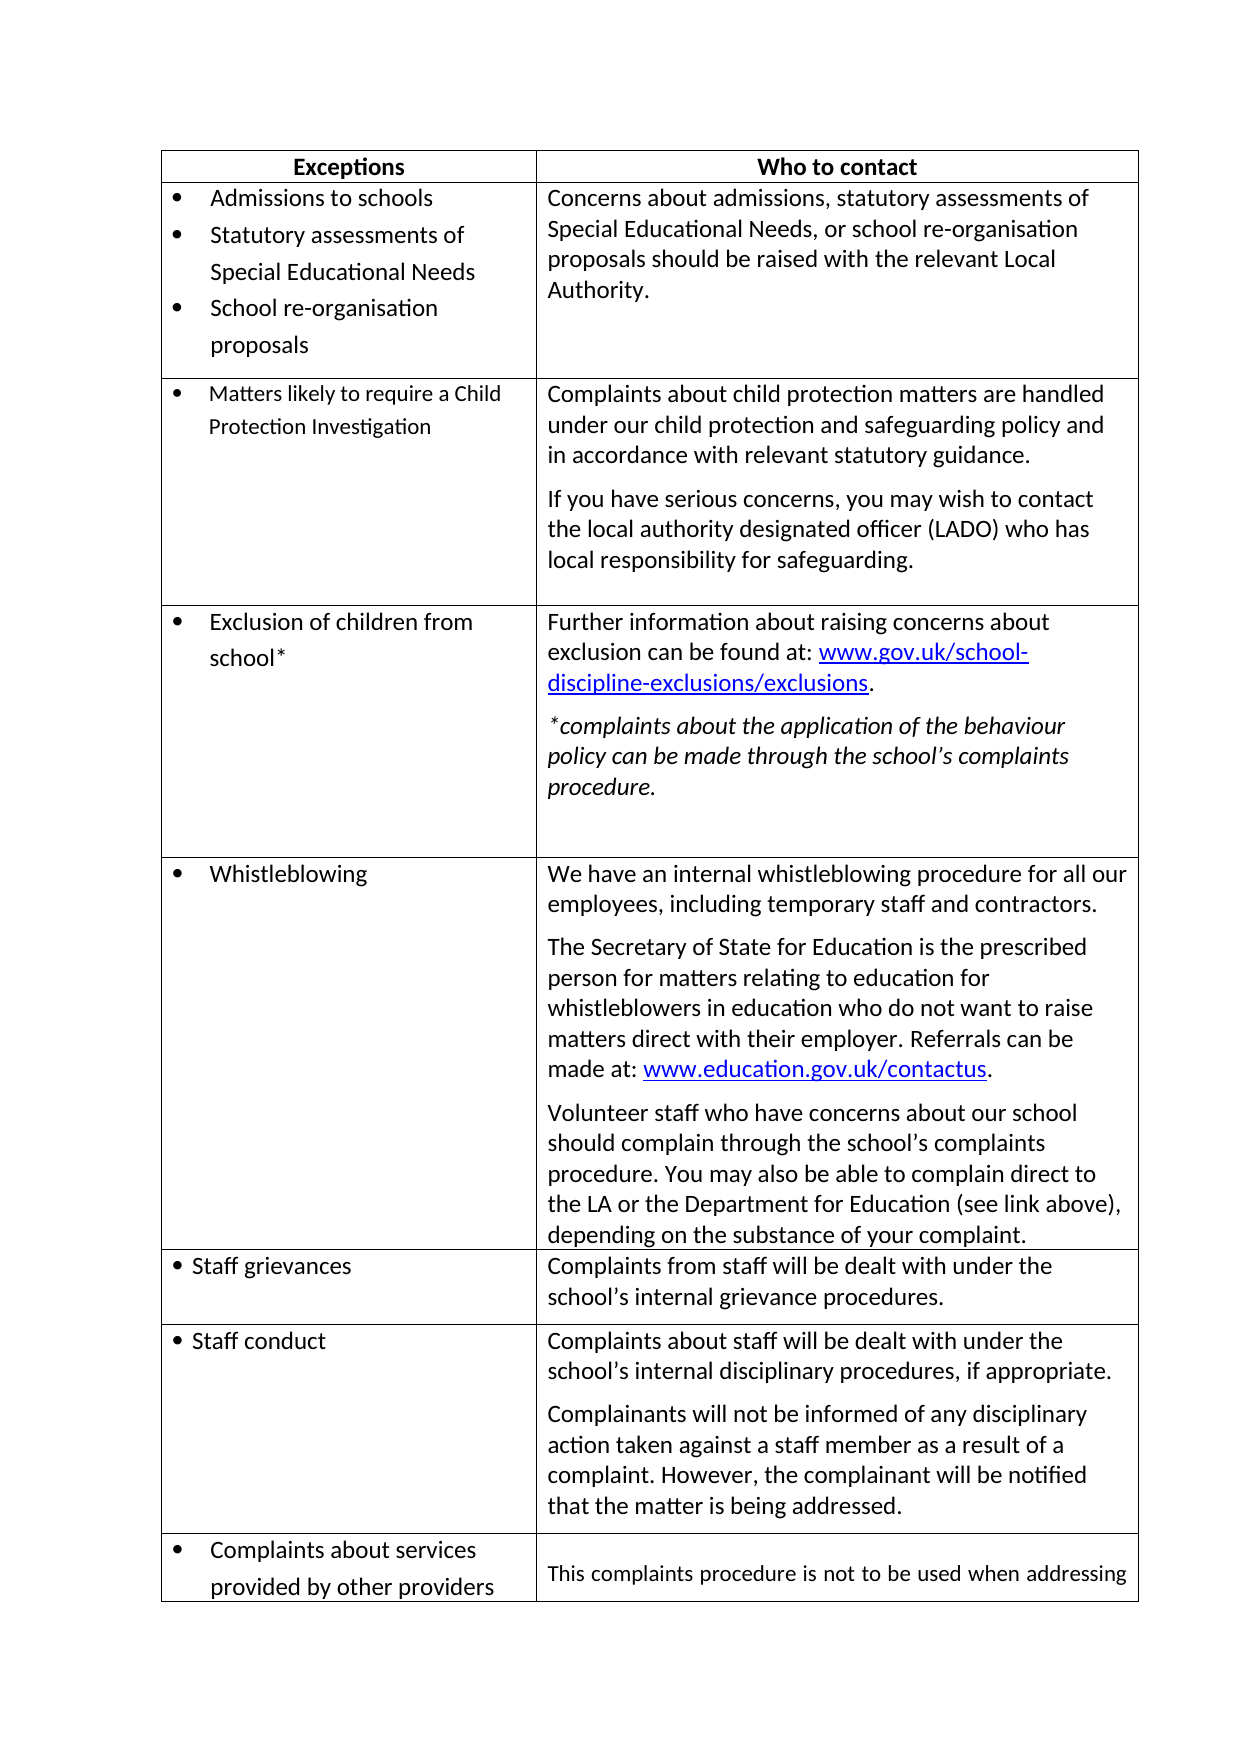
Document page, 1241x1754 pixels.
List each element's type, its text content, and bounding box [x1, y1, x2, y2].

table_cell Complaints from staff will be dealt with under the school’s internal grievance procedures. [537, 1250, 1138, 1324]
table_cell Admissions to schools Statutory assessments of Special Educational Needs School re-organisation proposals [162, 183, 536, 378]
table_cell Complaints about child protection matters are handled under our child protection and safeguarding policy and in accordance with relevant statutory guidance. If you have serious concerns, you may wish to contact the local authority designated officer (LADO) who has local responsibility for safeguarding. [537, 379, 1138, 605]
table_cell We have an internal whistleblowing procedure for all our employees, including temporary staff and contractors. The Secretary of State for Education is the prescribed person for matters relating to education for whistleblowers in education who do not want to raise matters direct with their employer. Referrals can be made at: www.education.gov.uk/contactus. Volunteer staff who have concerns about our school should complain through the school’s complaints procedure. You may also be able to complain direct to the LA or the Department for Education (see link above), depending on the substance of your complaint. [537, 858, 1138, 1249]
table_cell Further information about raising concerns about exclusion can be found at: www.gov.uk/school-discipline-exclusions/exclusions. *complaints about the application of the behaviour policy can be made through the school’s complaints procedure. [537, 606, 1138, 857]
table_header Who to contact [537, 151, 1138, 182]
table_cell Whistleblowing [162, 858, 536, 1249]
table_cell Complaints about staff will be dealt with under the school’s internal disciplinary procedures, if appropriate. Complainants will not be informed of any disciplinary action taken against a staff member as a result of a complaint. However, the complainant will be notified that the matter is being addressed. [537, 1325, 1138, 1533]
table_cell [537, 1534, 1138, 1601]
table_cell Matters likely to require a Child Protection Investigation [162, 379, 536, 605]
table_cell Exclusion of children from school* [162, 606, 536, 857]
table_cell Concerns about admissions, statutory assessments of Special Educational Needs, or school re-organisation proposals should be raised with the relevant Local Authority. [537, 183, 1138, 378]
table_cell Staff conduct [162, 1325, 536, 1533]
table_header Exceptions [162, 151, 536, 182]
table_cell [162, 1534, 536, 1601]
table_cell Staff grievances [162, 1250, 536, 1324]
